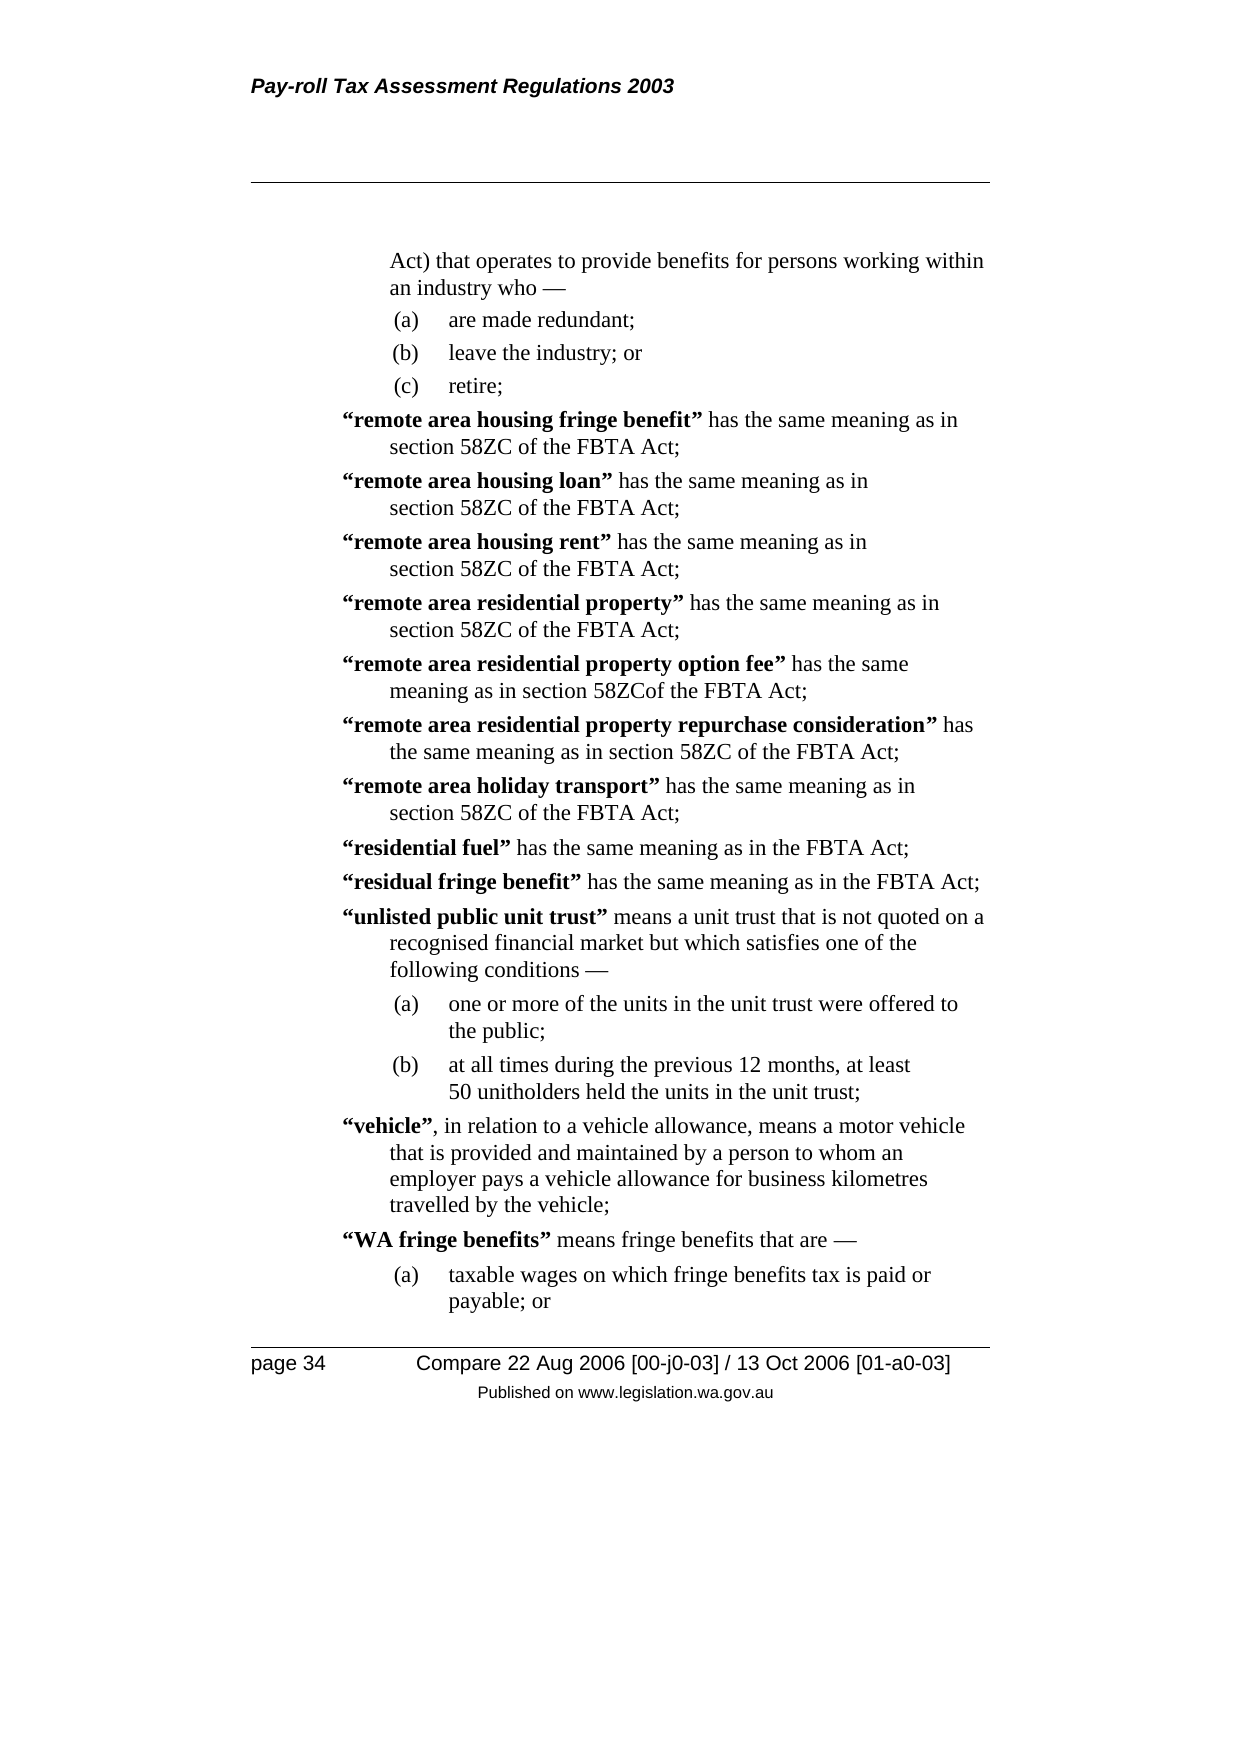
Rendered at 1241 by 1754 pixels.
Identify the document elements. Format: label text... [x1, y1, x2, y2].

text “vehicle”, in relation to a vehicle allowance, means a motor vehicle that is provided and maintained by a person to whom an employer pays a vehicle allowance for business kilometres travelled by the vehicle; [251, 1112, 990, 1218]
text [251, 247, 990, 300]
text “remote area housing fringe benefit” has the same meaning as in section 58ZC of the FBTA Act; [251, 406, 990, 459]
text “residential fuel” has the same meaning as in the FBTA Act; [251, 834, 990, 860]
text “residual fringe benefit” has the same meaning as in the FBTA Act; [251, 868, 990, 895]
text (c) retire; [251, 372, 990, 398]
text “remote area housing loan” has the same meaning as in section 58ZC of the FBTA Act; [251, 467, 990, 520]
text (b) at all times during the previous 12 months, at least 50 unitholders held the units in the unit trust; [251, 1051, 990, 1104]
text (b) leave the industry; or [251, 339, 990, 365]
text (a) taxable wages on which fringe benefits tax is paid or payable; or [251, 1261, 990, 1314]
text “remote area holiday transport” has the same meaning as in section 58ZC of the FBTA Act; [251, 773, 990, 825]
text “remote area residential property” has the same meaning as in section 58ZC of the FBTA Act; [251, 589, 990, 642]
text “unlisted public unit trust” means a unit trust that is not quoted on a recognised financial market but which satisfies one of the following conditions — [251, 903, 990, 982]
text “remote area housing rent” has the same meaning as in section 58ZC of the FBTA Act; [251, 528, 990, 581]
text “remote area residential property repurchase consideration” has the same meaning as in section 58ZC of the FBTA Act; [251, 712, 990, 764]
text (a) are made redundant; [251, 306, 990, 333]
text “WA fringe benefits” means fringe benefits that are — [251, 1226, 990, 1253]
text “remote area residential property option fee” has the same meaning as in section 58ZCof the FBTA Act; [251, 651, 990, 703]
text (a) one or more of the units in the unit trust were offered to the public; [251, 990, 990, 1043]
